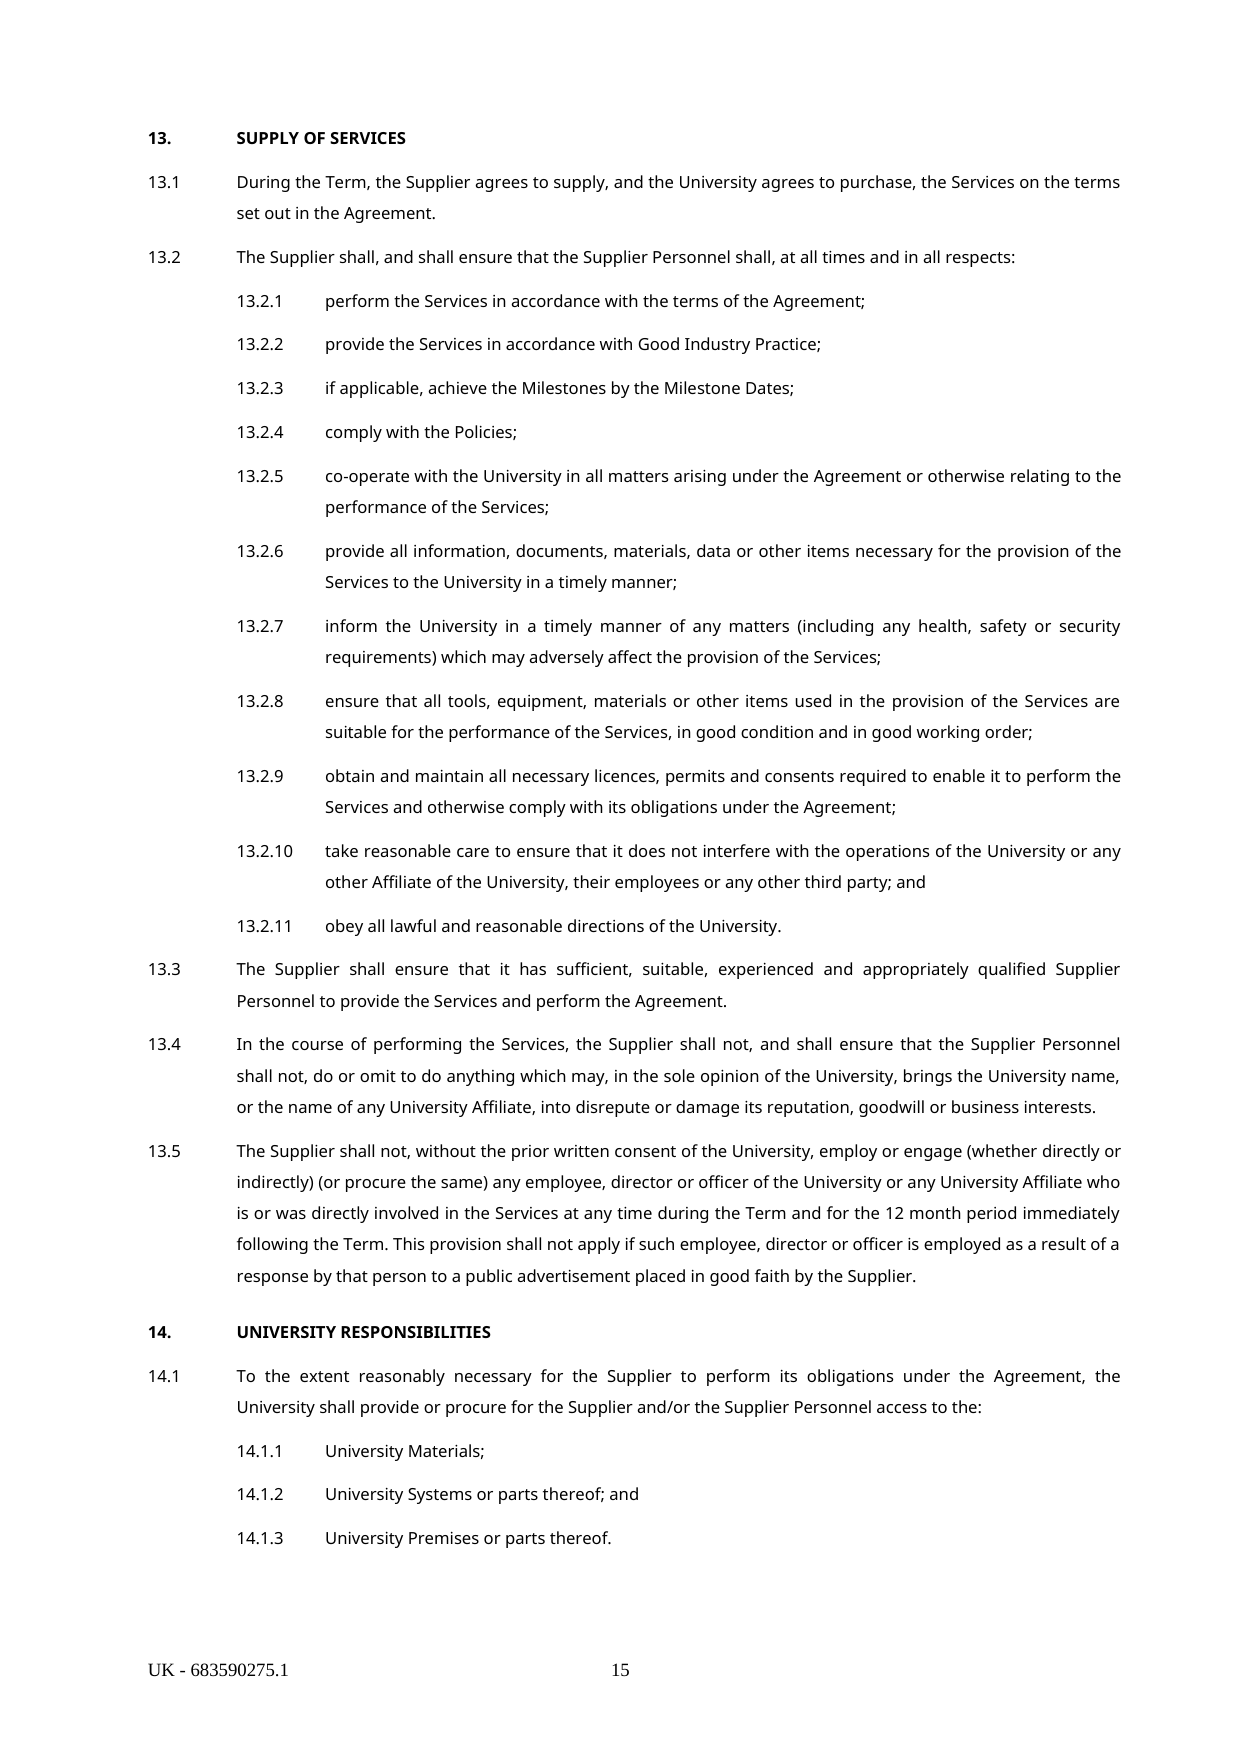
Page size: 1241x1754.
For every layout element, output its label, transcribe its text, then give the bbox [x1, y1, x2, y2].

subtitle To the extent reasonably necessary for the Supplier to perform its obligations under the Agreement, the University shall provide or procure for the Supplier and/or the Supplier Personnel access to the: [148, 1356, 1122, 1418]
subtitle perform the Services in accordance with the terms of the Agreement; [236, 281, 1122, 312]
subtitle co-operate with the University in all matters arising under the Agreement or otherwise relating to the performance of the Services; [236, 456, 1122, 518]
subtitle During the Term, the Supplier agrees to supply, and the University agrees to purchase, the Services on the terms set out in the Agreement. [148, 162, 1122, 224]
subtitle inform the University in a timely manner of any matters (including any health, safety or security requirements) which may adversely affect the provision of the Services; [236, 606, 1122, 668]
subtitle take reasonable care to ensure that it does not interfere with the operations of the University or any other Affiliate of the University, their employees or any other third party; and [236, 831, 1122, 893]
subtitle obtain and maintain all necessary licences, permits and consents required to enable it to perform the Services and otherwise comply with its obligations under the Agreement; [236, 756, 1122, 818]
subtitle obey all lawful and reasonable directions of the University. [236, 906, 1122, 937]
subtitle ensure that all tools, equipment, materials or other items used in the provision of the Services are suitable for the performance of the Services, in good condition and in good working order; [236, 681, 1122, 743]
subtitle The Supplier shall ensure that it has sufficient, suitable, experienced and appropriately qualified Supplier Personnel to provide the Services and perform the Agreement. [148, 949, 1122, 1012]
subtitle if applicable, achieve the Milestones by the Milestone Dates; [236, 368, 1122, 399]
subtitle The Supplier shall not, without the prior written consent of the University, employ or engage (whether directly or indirectly) (or procure the same) any employee, director or officer of the University or any University Affiliate who is or was directly involved in the Services at any time during the Term and for the 12 month period immediately following the Term. This provision shall not apply if such employee, director or officer is employed as a result of a response by that person to a public advertisement placed in good faith by the Supplier. [148, 1131, 1122, 1287]
subtitle comply with the Policies; [236, 412, 1122, 443]
subtitle University Premises or parts thereof. [236, 1518, 1122, 1549]
subtitle University responsibilities [148, 1312, 1122, 1343]
subtitle The Supplier shall, and shall ensure that the Supplier Personnel shall, at all times and in all respects: [148, 237, 1122, 268]
subtitle provide the Services in accordance with Good Industry Practice; [236, 324, 1122, 356]
subtitle In the course of performing the Services, the Supplier shall not, and shall ensure that the Supplier Personnel shall not, do or omit to do anything which may, in the sole opinion of the University, brings the University name, or the name of any University Affiliate, into disrepute or damage its reputation, goodwill or business interests. [148, 1024, 1122, 1118]
subtitle University Materials; [236, 1431, 1122, 1462]
subtitle provide all information, documents, materials, data or other items necessary for the provision of the Services to the University in a timely manner; [236, 531, 1122, 593]
subtitle University Systems or parts thereof; and [236, 1474, 1122, 1506]
subtitle Supply of services [148, 118, 1122, 149]
